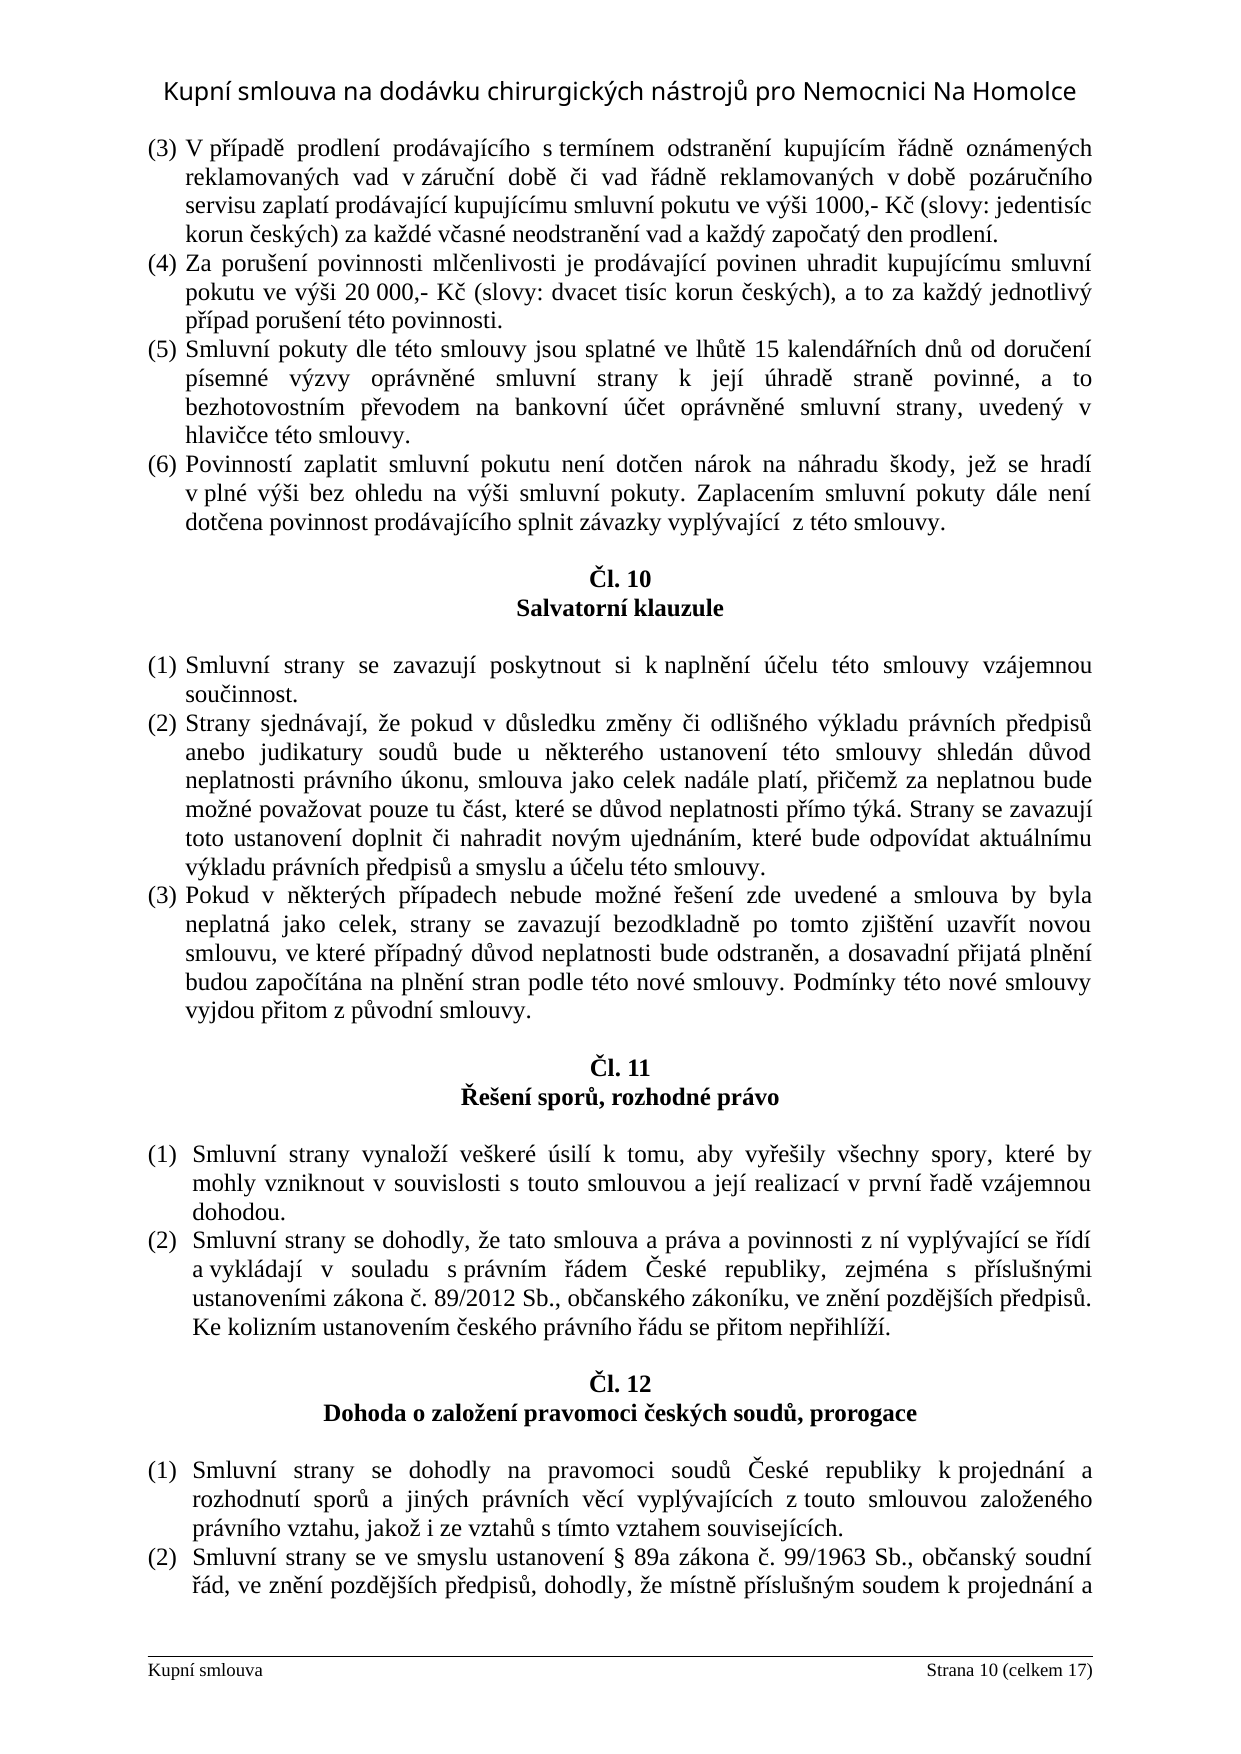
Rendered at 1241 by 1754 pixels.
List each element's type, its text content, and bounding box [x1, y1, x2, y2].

list Za porušení povinnosti mlčenlivosti je prodávající povinen uhradit kupujícímu smluvní pokutu ve výši 20 000,- Kč (slovy: dvacet tisíc korun českých), a to za každý jednotlivý případ porušení této povinnosti. [148, 248, 1093, 334]
list V případě prodlení prodávajícího s termínem odstranění kupujícím řádně oznámených reklamovaných vad v záruční době či vad řádně reklamovaných v době pozáručního servisu zaplatí prodávající kupujícímu smluvní pokutu ve výši 1000,- Kč (slovy: jedentisíc korun českých) za každé včasné neodstranění vad a každý započatý den prodlení. [148, 133, 1093, 248]
subtitle Čl. 10 [148, 564, 1093, 593]
subtitle Čl. 12 [148, 1369, 1093, 1398]
subtitle Čl. 11 [148, 1053, 1093, 1082]
subtitle Salvatorní klauzule [148, 593, 1093, 622]
subtitle Povinností zaplatit smluvní pokutu není dotčen nárok na náhradu škody, jež se hradí v plné výši bez ohledu na výši smluvní pokuty. Zaplacením smluvní pokuty dále není dotčena povinnost prodávajícího splnit závazky vyplývající z této smlouvy. [148, 449, 1093, 535]
subtitle Dohoda o založení pravomoci českých soudů, prorogace [148, 1398, 1093, 1427]
subtitle Smluvní strany se dohodly na pravomoci soudů České republiky k projednání a rozhodnutí sporů a jiných právních věcí vyplývajících z touto smlouvou založeného právního vztahu, jakož i ze vztahů s tímto vztahem souvisejících. [148, 1455, 1093, 1542]
subtitle Smluvní strany se zavazují poskytnout si k naplnění účelu této smlouvy vzájemnou součinnost. [148, 650, 1093, 708]
subtitle Smluvní strany se dohodly, že tato smlouva a práva a povinnosti z ní vyplývající se řídí a vykládají v souladu s právním řádem České republiky, zejména s příslušnými ustanoveními zákona č. 89/2012 Sb., občanského zákoníku, ve znění pozdějších předpisů. Ke kolizním ustanovením českého právního řádu se přitom nepřihlíží. [148, 1225, 1093, 1340]
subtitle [148, 1542, 1093, 1599]
subtitle Strany sjednávají, že pokud v důsledku změny či odlišného výkladu právních předpisů anebo judikatury soudů bude u některého ustanovení této smlouvy shledán důvod neplatnosti právního úkonu, smlouva jako celek nadále platí, přičemž za neplatnou bude možné považovat pouze tu část, které se důvod neplatnosti přímo týká. Strany se zavazují toto ustanovení doplnit či nahradit novým ujednáním, které bude odpovídat aktuálnímu výkladu právních předpisů a smyslu a účelu této smlouvy. [148, 708, 1093, 880]
subtitle Pokud v některých případech nebude možné řešení zde uvedené a smlouva by byla neplatná jako celek, strany se zavazují bezodkladně po tomto zjištění uzavřít novou smlouvu, ve které případný důvod neplatnosti bude odstraněn, a dosavadní přijatá plnění budou započítána na plnění stran podle této nové smlouvy. Podmínky této nové smlouvy vyjdou přitom z původní smlouvy. [148, 880, 1093, 1024]
subtitle Smluvní pokuty dle této smlouvy jsou splatné ve lhůtě 15 kalendářních dnů od doručení písemné výzvy oprávněné smluvní strany k její úhradě straně povinné, a to bezhotovostním převodem na bankovní účet oprávněné smluvní strany, uvedený v hlavičce této smlouvy. [148, 334, 1093, 449]
subtitle Smluvní strany vynaloží veškeré úsilí k tomu, aby vyřešily všechny spory, které by mohly vzniknout v souvislosti s touto smlouvou a její realizací v první řadě vzájemnou dohodou. [148, 1139, 1093, 1225]
subtitle Řešení sporů, rozhodné právo [148, 1082, 1093, 1110]
